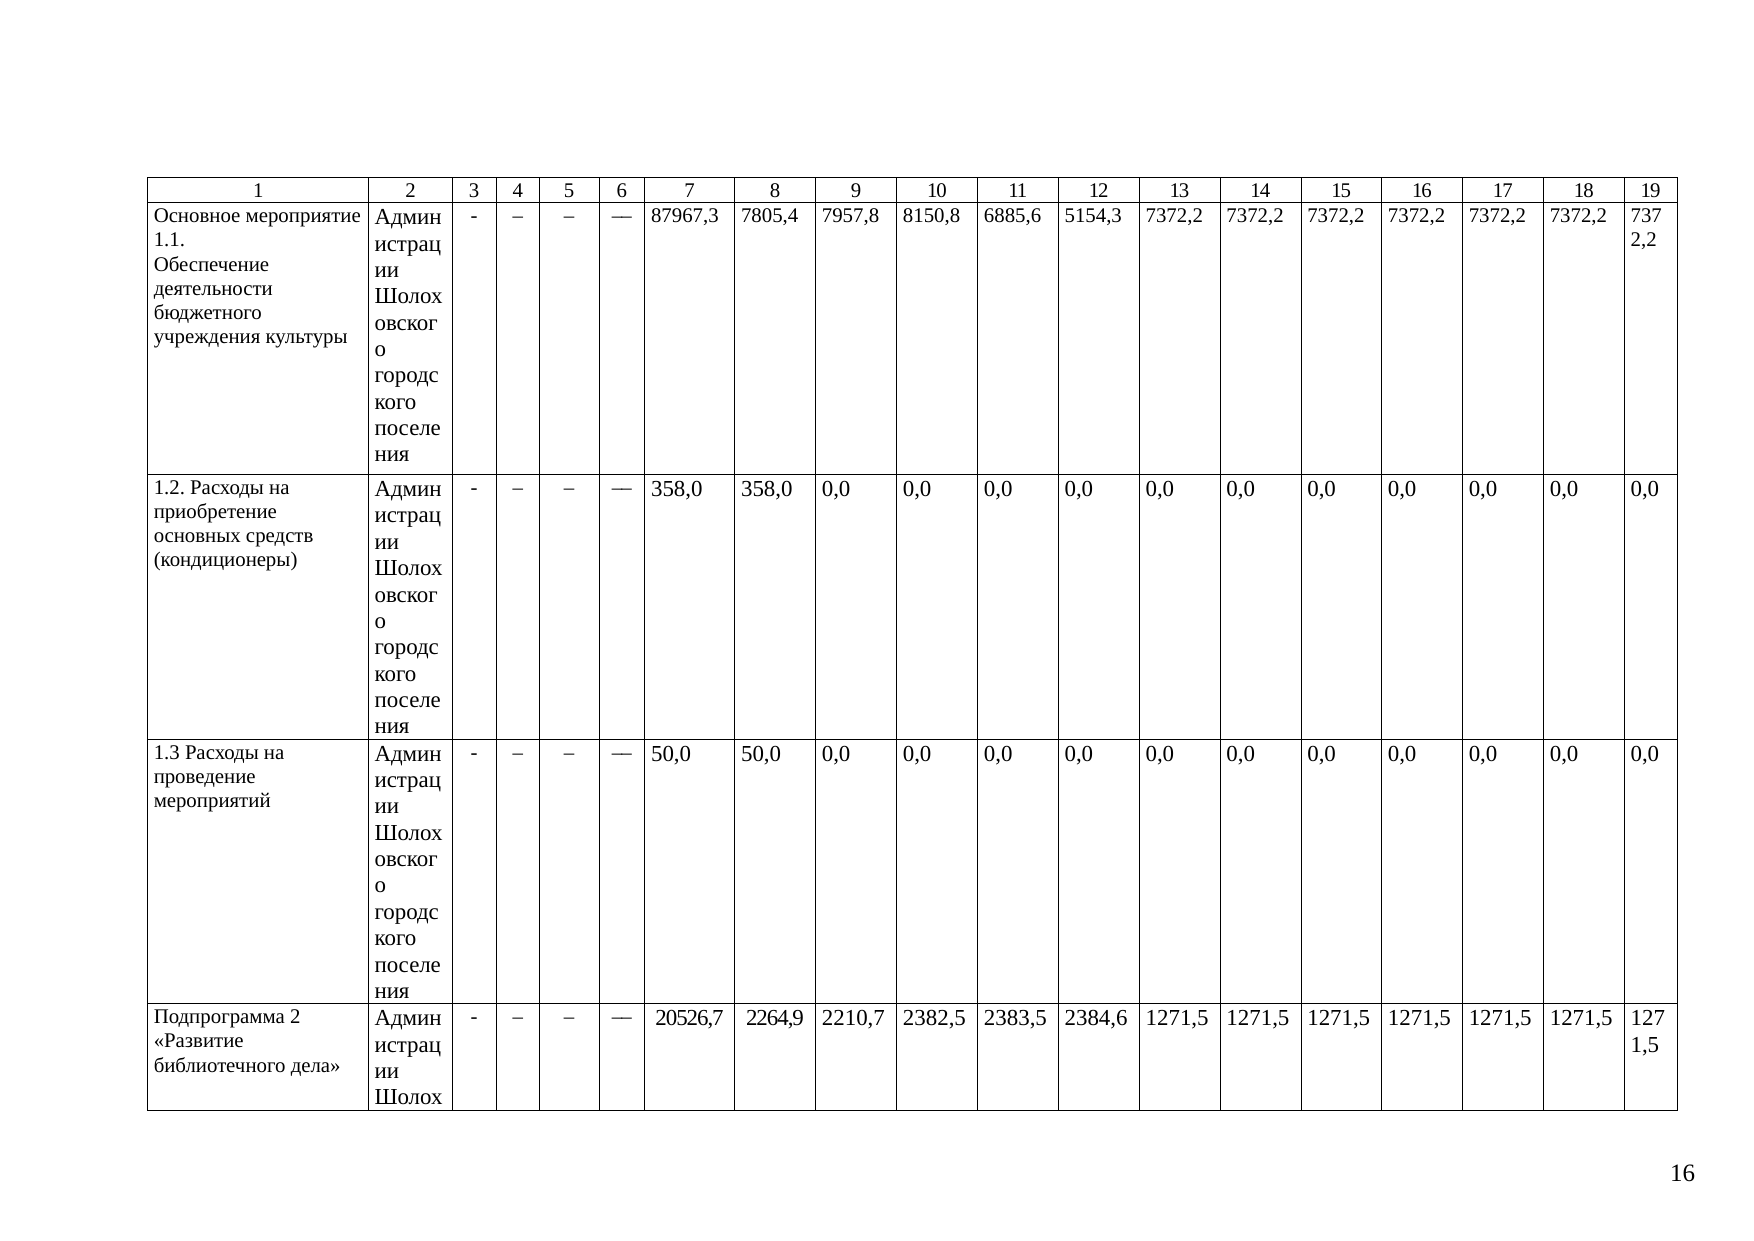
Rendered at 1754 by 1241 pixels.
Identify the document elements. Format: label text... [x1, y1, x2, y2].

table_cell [148, 1004, 368, 1110]
table_cell Администрации Шолоховского городского поселения [369, 475, 452, 739]
table_cell 1271,5 [1382, 1004, 1462, 1110]
table_cell - [453, 740, 496, 1003]
table_header 5 [540, 178, 599, 202]
table_header 16 [1382, 178, 1462, 202]
table_cell 20526,7 [645, 1004, 734, 1110]
table_header 19 [1625, 178, 1677, 202]
table_cell 0,0 [1221, 740, 1301, 1003]
table_cell 0,0 [1625, 740, 1677, 1003]
table_cell 1271,5 [1302, 1004, 1381, 1110]
table_cell 0,0 [978, 475, 1058, 739]
table_cell – [540, 475, 599, 739]
table_header 7 [645, 178, 734, 202]
table_cell 0,0 [1382, 475, 1462, 739]
table_header 15 [1302, 178, 1381, 202]
table_cell 0,0 [1140, 475, 1220, 739]
table_cell Основное мероприятие 1.1. Обеспечение деятельности бюджетного учреждения культуры [148, 203, 368, 474]
table_cell 0,0 [816, 740, 896, 1003]
table_cell 1271,5 [1544, 1004, 1624, 1110]
table_cell 0,0 [1302, 475, 1381, 739]
table_cell Администрации Шолоховского городского поселения [369, 740, 452, 1003]
table_cell – [540, 740, 599, 1003]
table_cell 7372,2 [1382, 203, 1462, 474]
table_cell – [540, 1004, 599, 1110]
table_cell 7372,2 [1302, 203, 1381, 474]
table_cell 5154,3 [1059, 203, 1139, 474]
table_header 1 [148, 178, 368, 202]
table_cell 0,0 [1463, 740, 1543, 1003]
table_cell 2382,5 [897, 1004, 977, 1110]
table_cell 7957,8 [816, 203, 896, 474]
table_header 11 [978, 178, 1058, 202]
table_cell – [497, 203, 539, 474]
table_cell – [540, 203, 599, 474]
table_header 2 [369, 178, 452, 202]
table_header 12 [1059, 178, 1139, 202]
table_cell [369, 203, 452, 474]
table_header 4 [497, 178, 539, 202]
table_cell –– [600, 203, 644, 474]
table_cell – [497, 1004, 539, 1110]
table_cell –– [600, 475, 644, 739]
table_cell 1.3 Расходы на проведение мероприятий [148, 740, 368, 1003]
table_cell 50,0 [645, 740, 734, 1003]
table_cell 7372,2 [1625, 203, 1677, 474]
table_cell 7372,2 [1544, 203, 1624, 474]
table_cell 0,0 [1302, 740, 1381, 1003]
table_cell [369, 1004, 452, 1110]
table_cell 2384,6 [1059, 1004, 1139, 1110]
table_cell 7372,2 [1221, 203, 1301, 474]
table_cell 2264,9 [735, 1004, 815, 1110]
table_cell - [453, 203, 496, 474]
table_cell 87967,3 [645, 203, 734, 474]
table_cell 2383,5 [978, 1004, 1058, 1110]
table_cell –– [600, 1004, 644, 1110]
table_cell 0,0 [1463, 475, 1543, 739]
table_cell 0,0 [1382, 740, 1462, 1003]
table_header 3 [453, 178, 496, 202]
table_header 14 [1221, 178, 1301, 202]
table_header 9 [816, 178, 896, 202]
table_cell 7372,2 [1140, 203, 1220, 474]
table_cell 0,0 [1059, 475, 1139, 739]
table_cell 0,0 [1059, 740, 1139, 1003]
table_cell 0,0 [1544, 740, 1624, 1003]
table_cell 6885,6 [978, 203, 1058, 474]
table_cell 0,0 [816, 475, 896, 739]
table_header 6 [600, 178, 644, 202]
table_cell 1271,5 [1140, 1004, 1220, 1110]
table_cell – [497, 475, 539, 739]
table_cell –– [600, 740, 644, 1003]
table_cell 0,0 [897, 740, 977, 1003]
table_cell 0,0 [1140, 740, 1220, 1003]
table_cell 2210,7 [816, 1004, 896, 1110]
table_header 13 [1140, 178, 1220, 202]
table_cell 1271,5 [1463, 1004, 1543, 1110]
table_cell – [497, 740, 539, 1003]
table_cell 1271,5 [1221, 1004, 1301, 1110]
table_header 17 [1463, 178, 1543, 202]
table_cell 8150,8 [897, 203, 977, 474]
table_cell 50,0 [735, 740, 815, 1003]
table_cell 0,0 [897, 475, 977, 739]
table_cell 0,0 [978, 740, 1058, 1003]
table_cell 0,0 [1625, 475, 1677, 739]
table_cell 7805,4 [735, 203, 815, 474]
table_cell - [453, 1004, 496, 1110]
table_cell 358,0 [645, 475, 734, 739]
table_cell 358,0 [735, 475, 815, 739]
table_cell 0,0 [1544, 475, 1624, 739]
table_cell - [453, 475, 496, 739]
table_header 10 [897, 178, 977, 202]
table_cell 0,0 [1221, 475, 1301, 739]
table_header 18 [1544, 178, 1624, 202]
table_cell 7372,2 [1463, 203, 1543, 474]
table_header 8 [735, 178, 815, 202]
table_cell 1.2. Расходы на приобретение основных средств (кондиционеры) [148, 475, 368, 739]
table_cell 1271,5 [1625, 1004, 1677, 1110]
